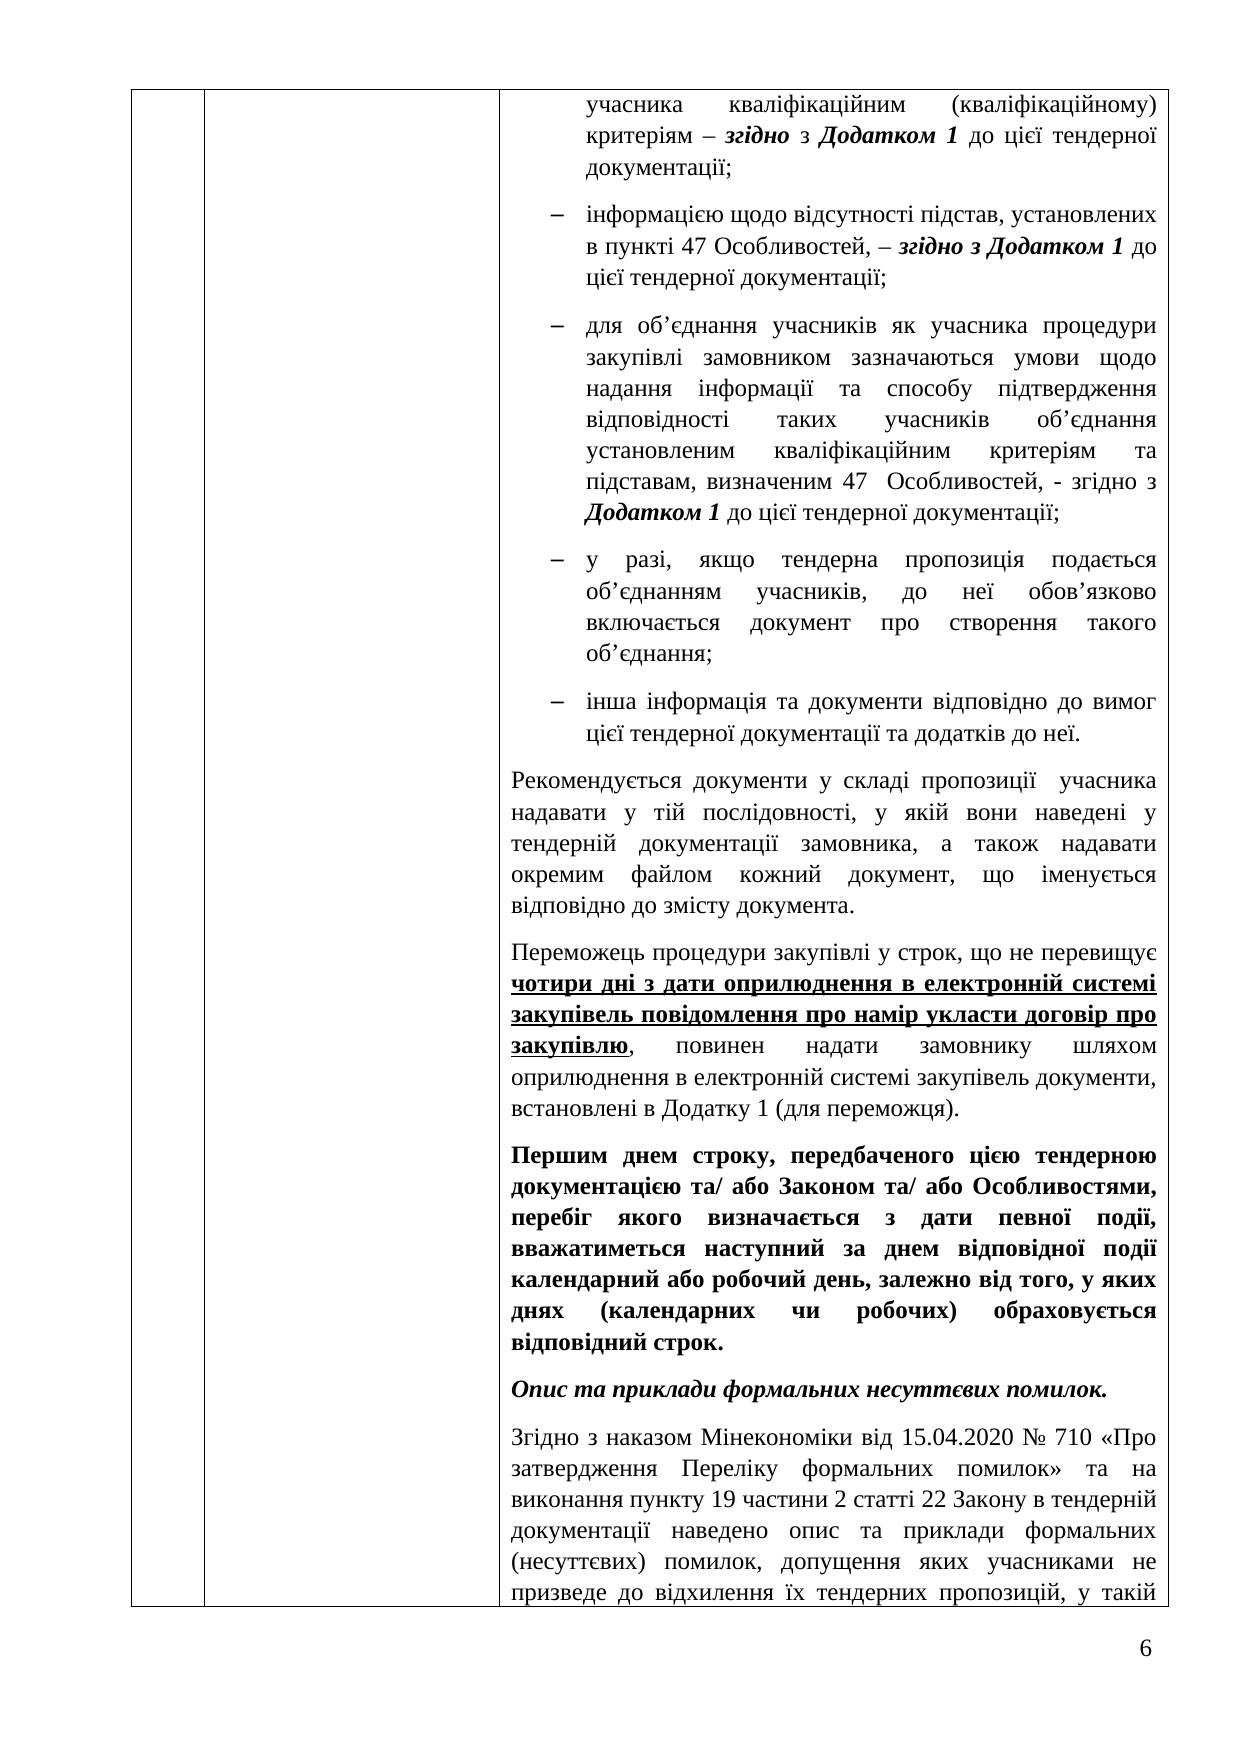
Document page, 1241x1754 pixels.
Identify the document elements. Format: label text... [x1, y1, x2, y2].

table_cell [205, 90, 499, 1606]
table_cell 1 [132, 90, 204, 1606]
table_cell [500, 90, 1168, 1606]
